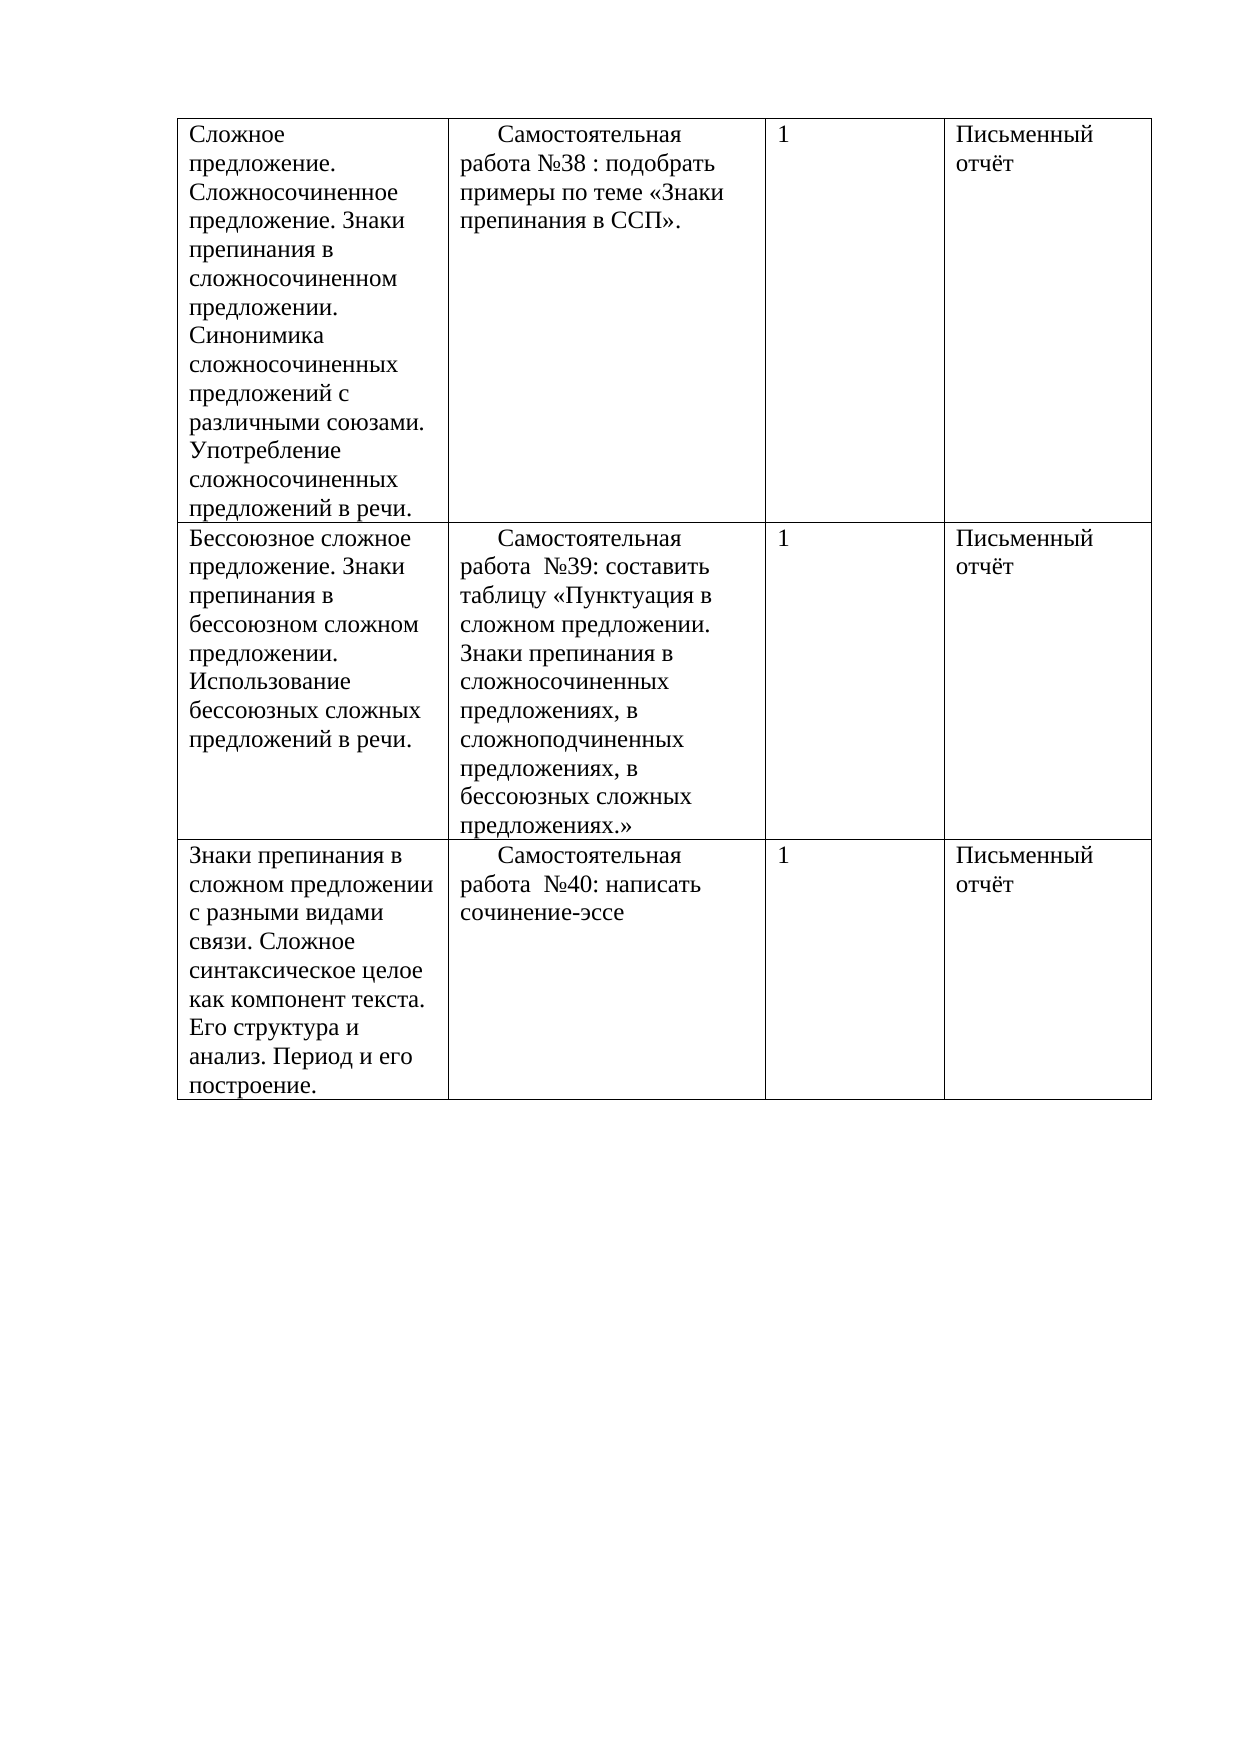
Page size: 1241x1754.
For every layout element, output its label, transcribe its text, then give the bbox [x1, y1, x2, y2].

table_cell 1 [766, 119, 944, 522]
table_cell Сложное предложение. Сложносочиненное предложение. Знаки препинания в сложносочиненном предложении. Синонимика сложносочиненных предложений с различными союзами. Употребление сложносочиненных предложений в речи. [178, 119, 448, 522]
table_cell Самостоятельная работа №38 : подобрать примеры по теме «Знаки препинания в ССП». [449, 119, 765, 522]
table_cell Письменный отчёт [945, 840, 1151, 1099]
table_cell 1 [766, 523, 944, 839]
table_cell Письменный отчёт [945, 523, 1151, 839]
table_cell Самостоятельная работа №40: написать сочинение-эссе [449, 840, 765, 1099]
table_cell Самостоятельная работа №39: составить таблицу «Пунктуация в сложном предложении. Знаки препинания в сложносочиненных предложениях, в сложноподчиненных предложениях, в бессоюзных сложных предложениях.» [449, 523, 765, 839]
table_cell Знаки препинания в сложном предложении с разными видами связи. Сложное синтаксическое целое как компонент текста. Его структура и анализ. Период и его построение. [178, 840, 448, 1099]
table_cell 1 [766, 840, 944, 1099]
table_cell Письменный отчёт [945, 119, 1151, 522]
table_cell Бессоюзное сложное предложение. Знаки препинания в бессоюзном сложном предложении. Использование бессоюзных сложных предложений в речи. [178, 523, 448, 839]
